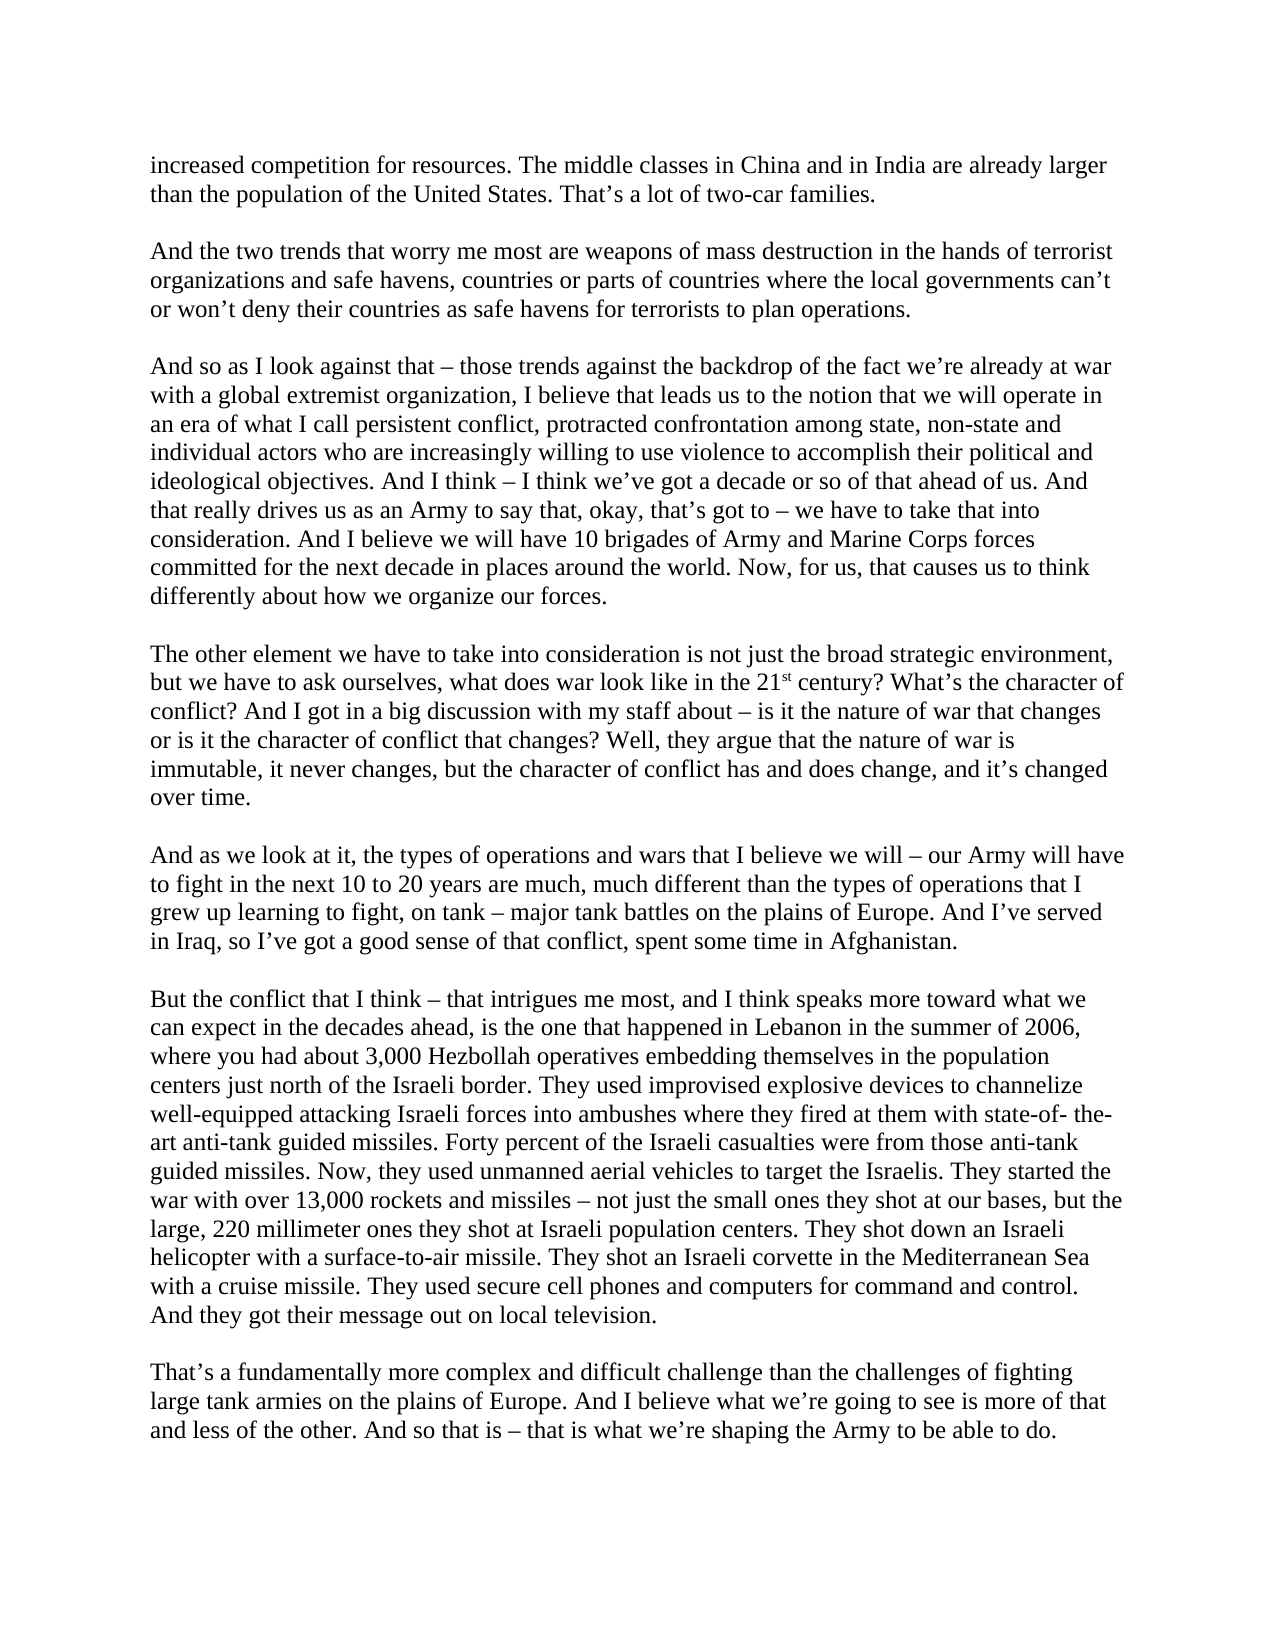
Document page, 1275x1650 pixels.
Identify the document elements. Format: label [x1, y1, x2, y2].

text [150, 150, 1125, 1472]
